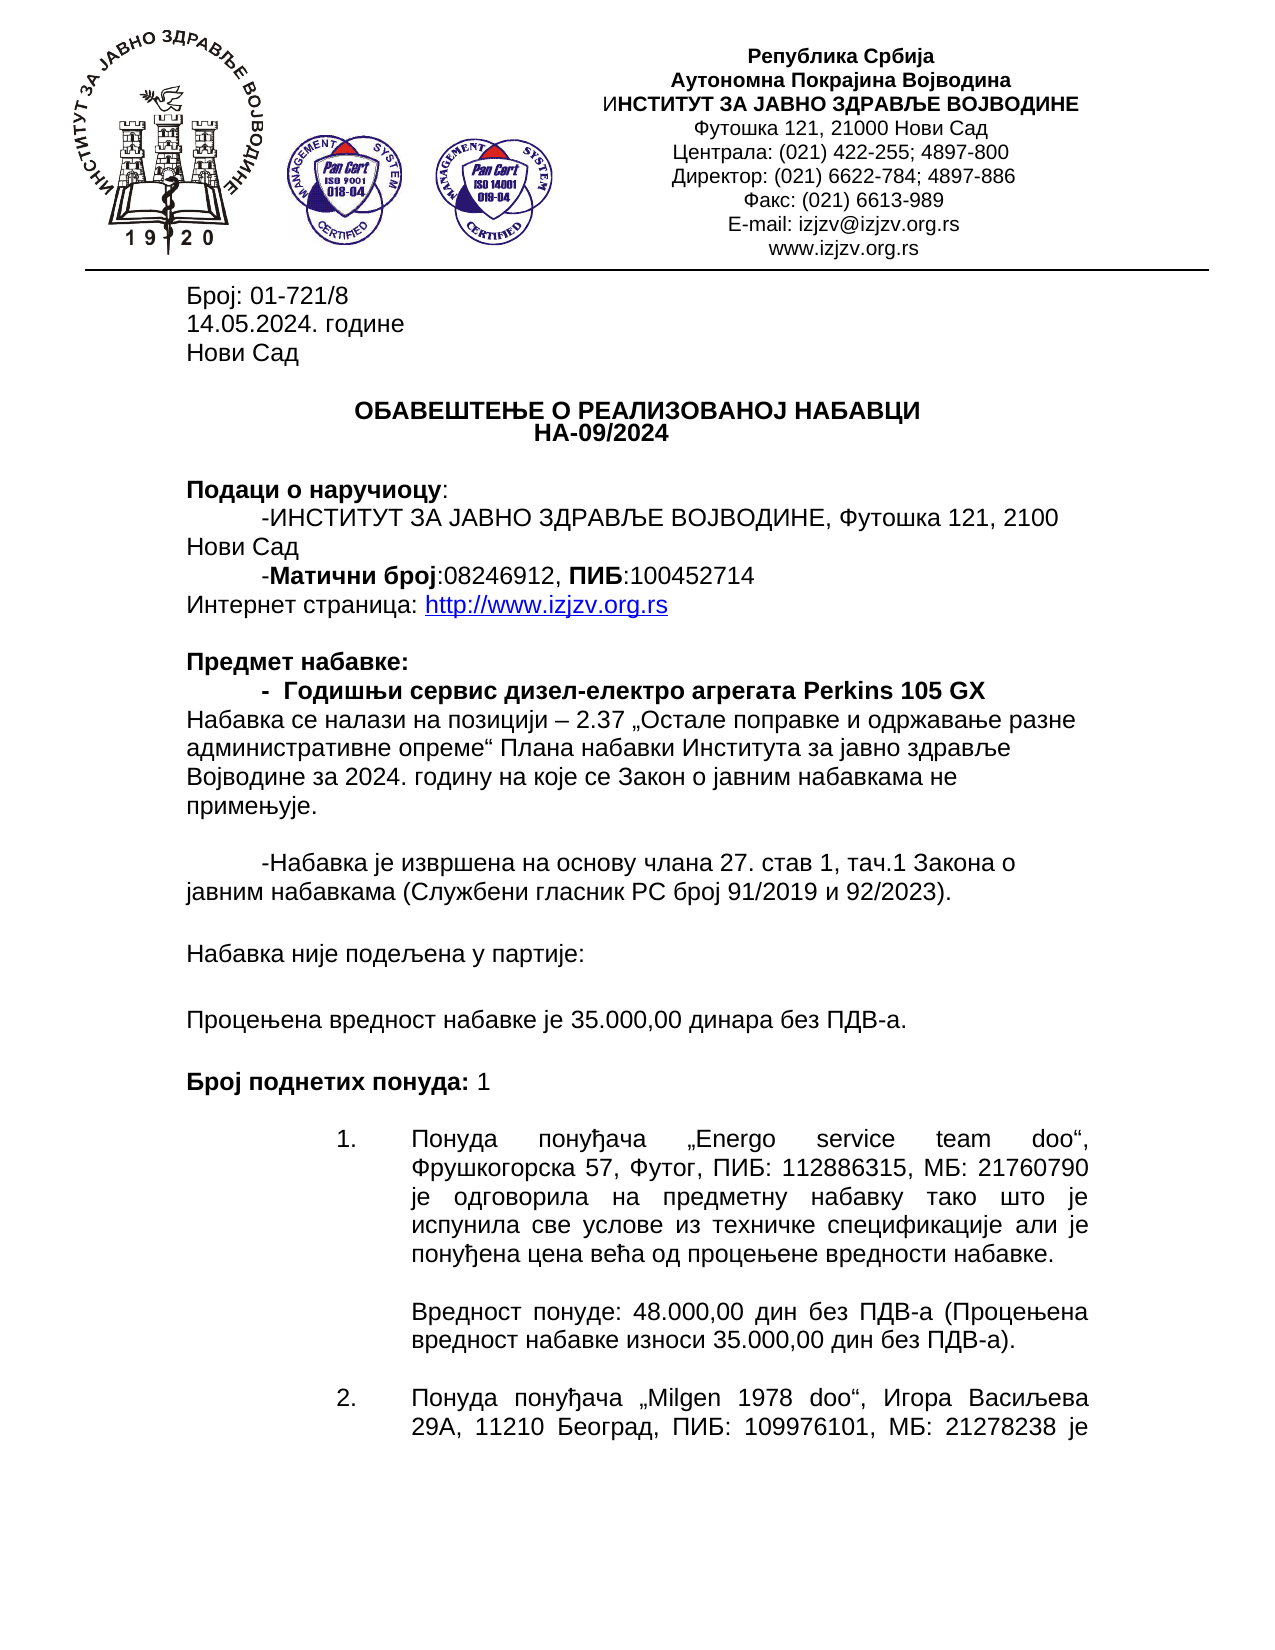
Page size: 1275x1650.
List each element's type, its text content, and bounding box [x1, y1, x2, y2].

text -ИНСТИТУТ ЗА ЈАВНО ЗДРАВЉЕ ВОЈВОДИНЕ, Футошка 121, 2100 Нови Сад [186, 503, 1089, 561]
text НА-09/2024 [186, 424, 1016, 446]
text -Матични број:08246912, ПИБ:100452714 [186, 561, 1089, 590]
text -Набавка је извршена на основу члана 27. став 1, тач.1 Закона о јавним набавкама (Службени гласник РС број 91/2019 и 92/2023). [186, 848, 1089, 906]
text Број: 01-721/8 [186, 281, 1089, 309]
text Предмет набавке: [186, 647, 1089, 676]
text Подаци о наручиоцу: [186, 475, 1089, 503]
list Понуда понуђача „Energo service team doo“, Фрушкогорска 57, Футог, ПИБ: 112886315, МБ: 21760790 је одговорила на предметну набавку тако што је испунила све услове из техничке спецификације али је понуђена цена већа од процењене вредности набавке. [336, 1124, 1089, 1268]
text Интернет страница: http://www.izjzv.org.rs [186, 590, 1089, 618]
text Набавка није подељена у партије: [186, 939, 1089, 968]
text Процењена вредност набавке је 35.000,00 динара без ПДВ-а. [186, 1005, 1089, 1034]
picture [287, 135, 402, 245]
text Вредност понуде: 48.000,00 дин без ПДВ-а (Процењена вредност набавке износи 35.000,00 дин без ПДВ-а). [411, 1297, 1089, 1354]
text ОБАВЕШТЕЊЕ О РЕАЛИЗОВАНОЈ НАБАВЦИ [186, 396, 1089, 424]
text Број поднетих понуда: 1 [186, 1067, 1089, 1096]
picture [73, 30, 263, 255]
text Набавка се налази на позицији – 2.37 „Остале поправке и одржавање разне административне опреме“ Плана набавки Института за јавно здравље Војводине за 2024. годину на које се Закон о јавним набавкама не примењује. [186, 705, 1089, 820]
text - Годишњи сервис дизел-електро агрегата Perkins 105 GX [186, 676, 1089, 705]
text 14.05.2024. године [186, 309, 1089, 338]
text Нови Сад [186, 338, 1089, 367]
